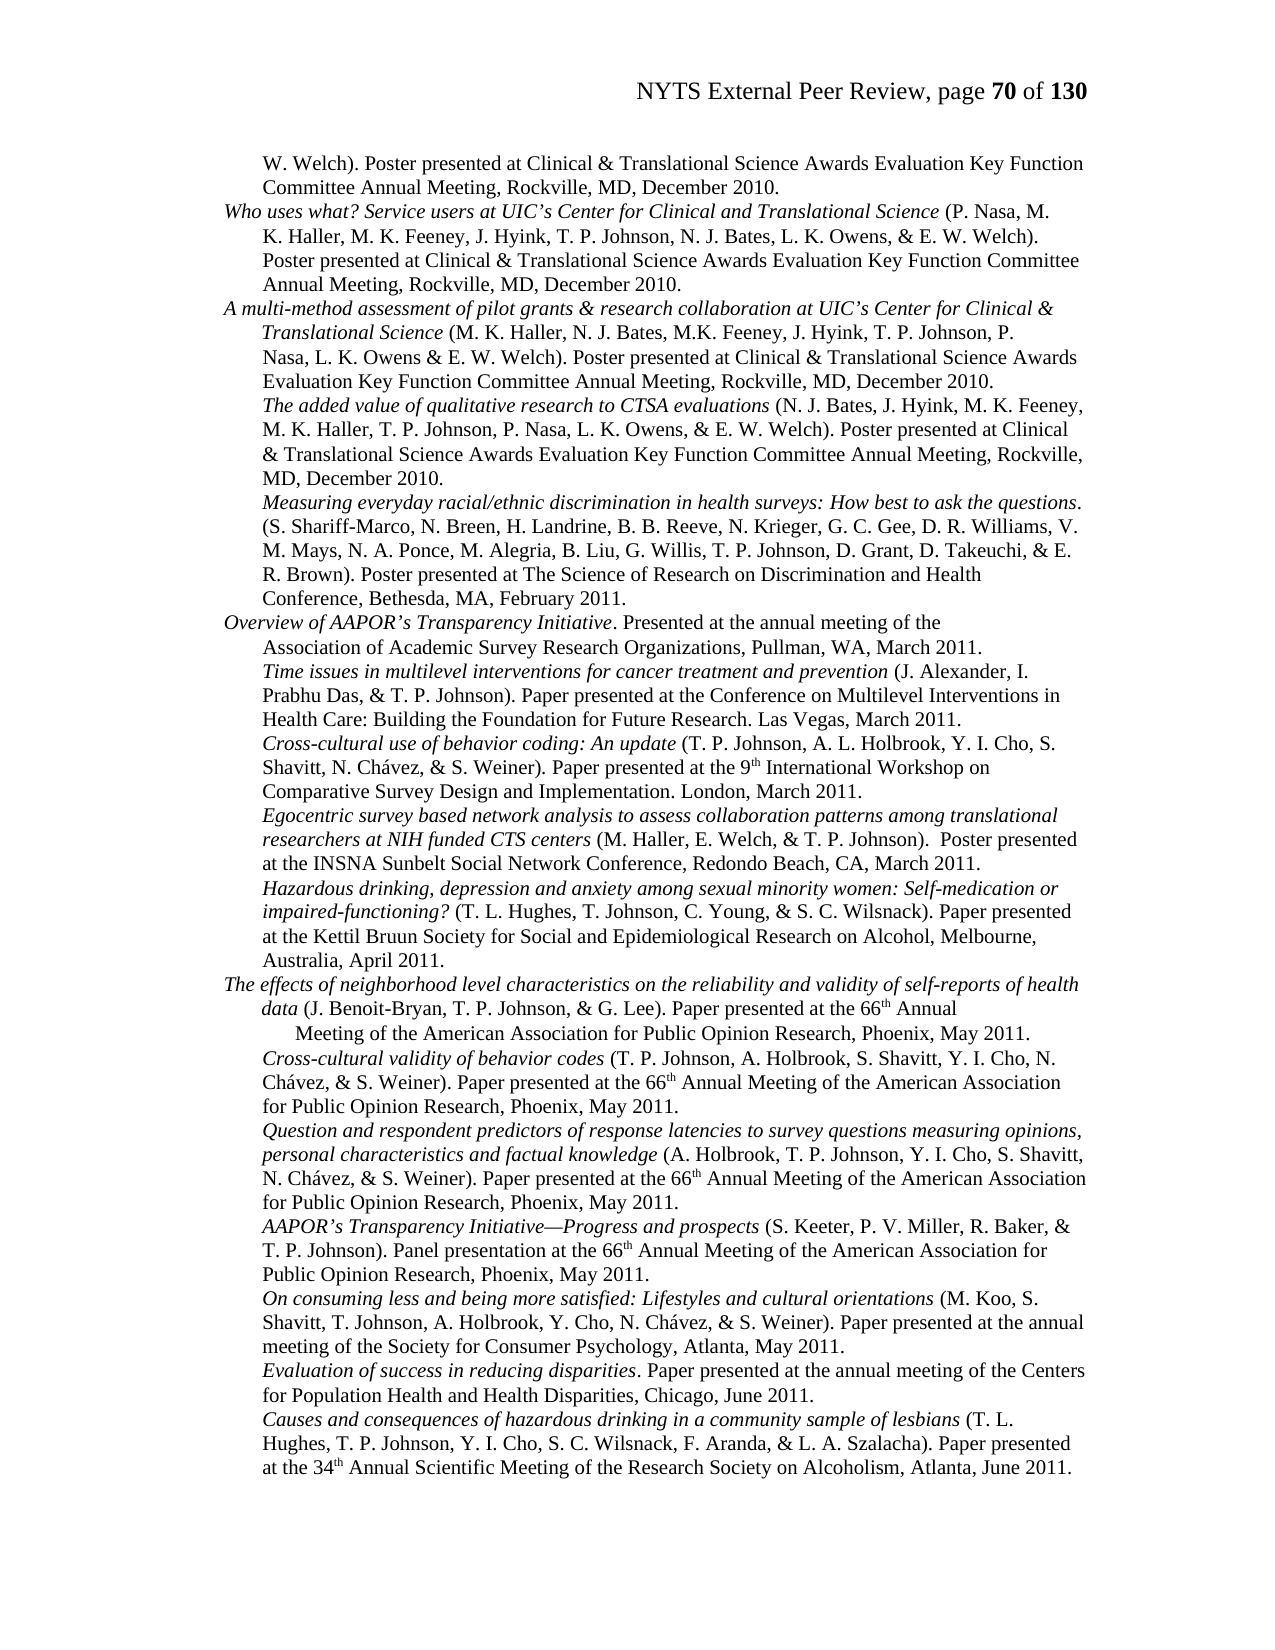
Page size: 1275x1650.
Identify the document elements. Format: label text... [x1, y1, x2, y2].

text K. Haller, M. K. Feeney, J. Hyink, T. P. Johnson, N. J. Bates, L. K. Owens, & E. W. Welch). Poster presented at Clinical & Translational Science Awards Evaluation Key Function Committee Annual Meeting, Rockville, MD, December 2010. [262, 224, 1087, 296]
text Evaluation of success in reducing disparities. Paper presented at the annual meeting of the Centers for Population Health and Health Disparities, Chicago, June 2011. [262, 1358, 1087, 1407]
text Who uses what? Service users at UIC’s Center for Clinical and Translational Science (P. Nasa, M. [223, 199, 1087, 223]
text Question and respondent predictors of response latencies to survey questions measuring opinions, personal characteristics and factual knowledge (A. Holbrook, T. P. Johnson, Y. I. Cho, S. Shavitt, N. Chávez, & S. Weiner). Paper presented at the 66th Annual Meeting of the American Association for Public Opinion Research, Phoenix, May 2011. [262, 1118, 1087, 1214]
text The effects of neighborhood level characteristics on the reliability and validity of self-reports of health data (J. Benoit-Bryan, T. P. Johnson, & G. Lee). Paper presented at the 66th Annual [223, 972, 1087, 1020]
text Overview of AAPOR’s Transparency Initiative. Presented at the annual meeting of the [223, 610, 1087, 634]
text The added value of qualitative research to CTSA evaluations (N. J. Bates, J. Hyink, M. K. Feeney, M. K. Haller, T. P. Johnson, P. Nasa, L. K. Owens, & E. W. Welch). Poster presented at Clinical & Translational Science Awards Evaluation Key Function Committee Annual Meeting, Rockville, MD, December 2010. [262, 393, 1087, 489]
text Nasa, L. K. Owens & E. W. Welch). Poster presented at Clinical & Translational Science Awards Evaluation Key Function Committee Annual Meeting, Rockville, MD, December 2010. [262, 345, 1087, 393]
text On consuming less and being more satisfied: Lifestyles and cultural orientations (M. Koo, S. Shavitt, T. Johnson, A. Holbrook, Y. Cho, N. Chávez, & S. Weiner). Paper presented at the annual meeting of the Society for Consumer Psychology, Atlanta, May 2011. [262, 1286, 1087, 1358]
text Causes and consequences of hazardous drinking in a community sample of lesbians (T. L. Hughes, T. P. Johnson, Y. I. Cho, S. C. Wilsnack, F. Aranda, & L. A. Szalacha). Paper presented at the 34th Annual Scientific Meeting of the Research Society on Alcoholism, Atlanta, June 2011. [262, 1407, 1087, 1479]
text Time issues in multilevel interventions for cancer treatment and prevention (J. Alexander, I. Prabhu Das, & T. P. Johnson). Paper presented at the Conference on Multilevel Interventions in Health Care: Building the Foundation for Future Research. Las Vegas, March 2011. [262, 659, 1087, 731]
text Hazardous drinking, depression and anxiety among sexual minority women: Self-medication or impaired-functioning? (T. L. Hughes, T. Johnson, C. Young, & S. C. Wilsnack). Paper presented at the Kettil Bruun Society for Social and Epidemiological Research on Alcohol, Melbourne, Australia, April 2011. [262, 875, 1087, 972]
text AAPOR’s Transparency Initiative—Progress and prospects (S. Keeter, P. V. Miller, R. Baker, & T. P. Johnson). Panel presentation at the 66th Annual Meeting of the American Association for Public Opinion Research, Phoenix, May 2011. [262, 1214, 1087, 1286]
text Association of Academic Survey Research Organizations, Pullman, WA, March 2011. [262, 635, 1087, 659]
text Cross-cultural validity of behavior codes (T. P. Johnson, A. Holbrook, S. Shavitt, Y. I. Cho, N. Chávez, & S. Weiner). Paper presented at the 66th Annual Meeting of the American Association for Public Opinion Research, Phoenix, May 2011. [262, 1046, 1087, 1118]
text Meeting of the American Association for Public Opinion Research, Phoenix, May 2011. [238, 1021, 1087, 1045]
text Measuring everyday racial/ethnic discrimination in health surveys: How best to ask the questions. (S. Shariff-Marco, N. Breen, H. Landrine, B. B. Reeve, N. Krieger, G. C. Gee, D. R. Williams, V. M. Mays, N. A. Ponce, M. Alegria, B. Liu, G. Willis, T. P. Johnson, D. Grant, D. Takeuchi, & E. R. Brown). Poster presented at The Science of Research on Discrimination and Health Conference, Bethesda, MA, February 2011. [262, 489, 1087, 610]
text W. Welch). Poster presented at Clinical & Translational Science Awards Evaluation Key Function Committee Annual Meeting, Rockville, MD, December 2010. [262, 151, 1087, 199]
text Egocentric survey based network analysis to assess collaboration patterns among translational researchers at NIH funded CTS centers (M. Haller, E. Welch, & T. P. Johnson). Poster presented at the INSNA Sunbelt Social Network Conference, Redondo Beach, CA, March 2011. [262, 803, 1087, 875]
text Cross-cultural use of behavior coding: An update (T. P. Johnson, A. L. Holbrook, Y. I. Cho, S. Shavitt, N. Chávez, & S. Weiner). Paper presented at the 9th International Workshop on Comparative Survey Design and Implementation. London, March 2011. [262, 731, 1087, 803]
text A multi-method assessment of pilot grants & research collaboration at UIC’s Center for Clinical & Translational Science (M. K. Haller, N. J. Bates, M.K. Feeney, J. Hyink, T. P. Johnson, P. [223, 296, 1087, 344]
